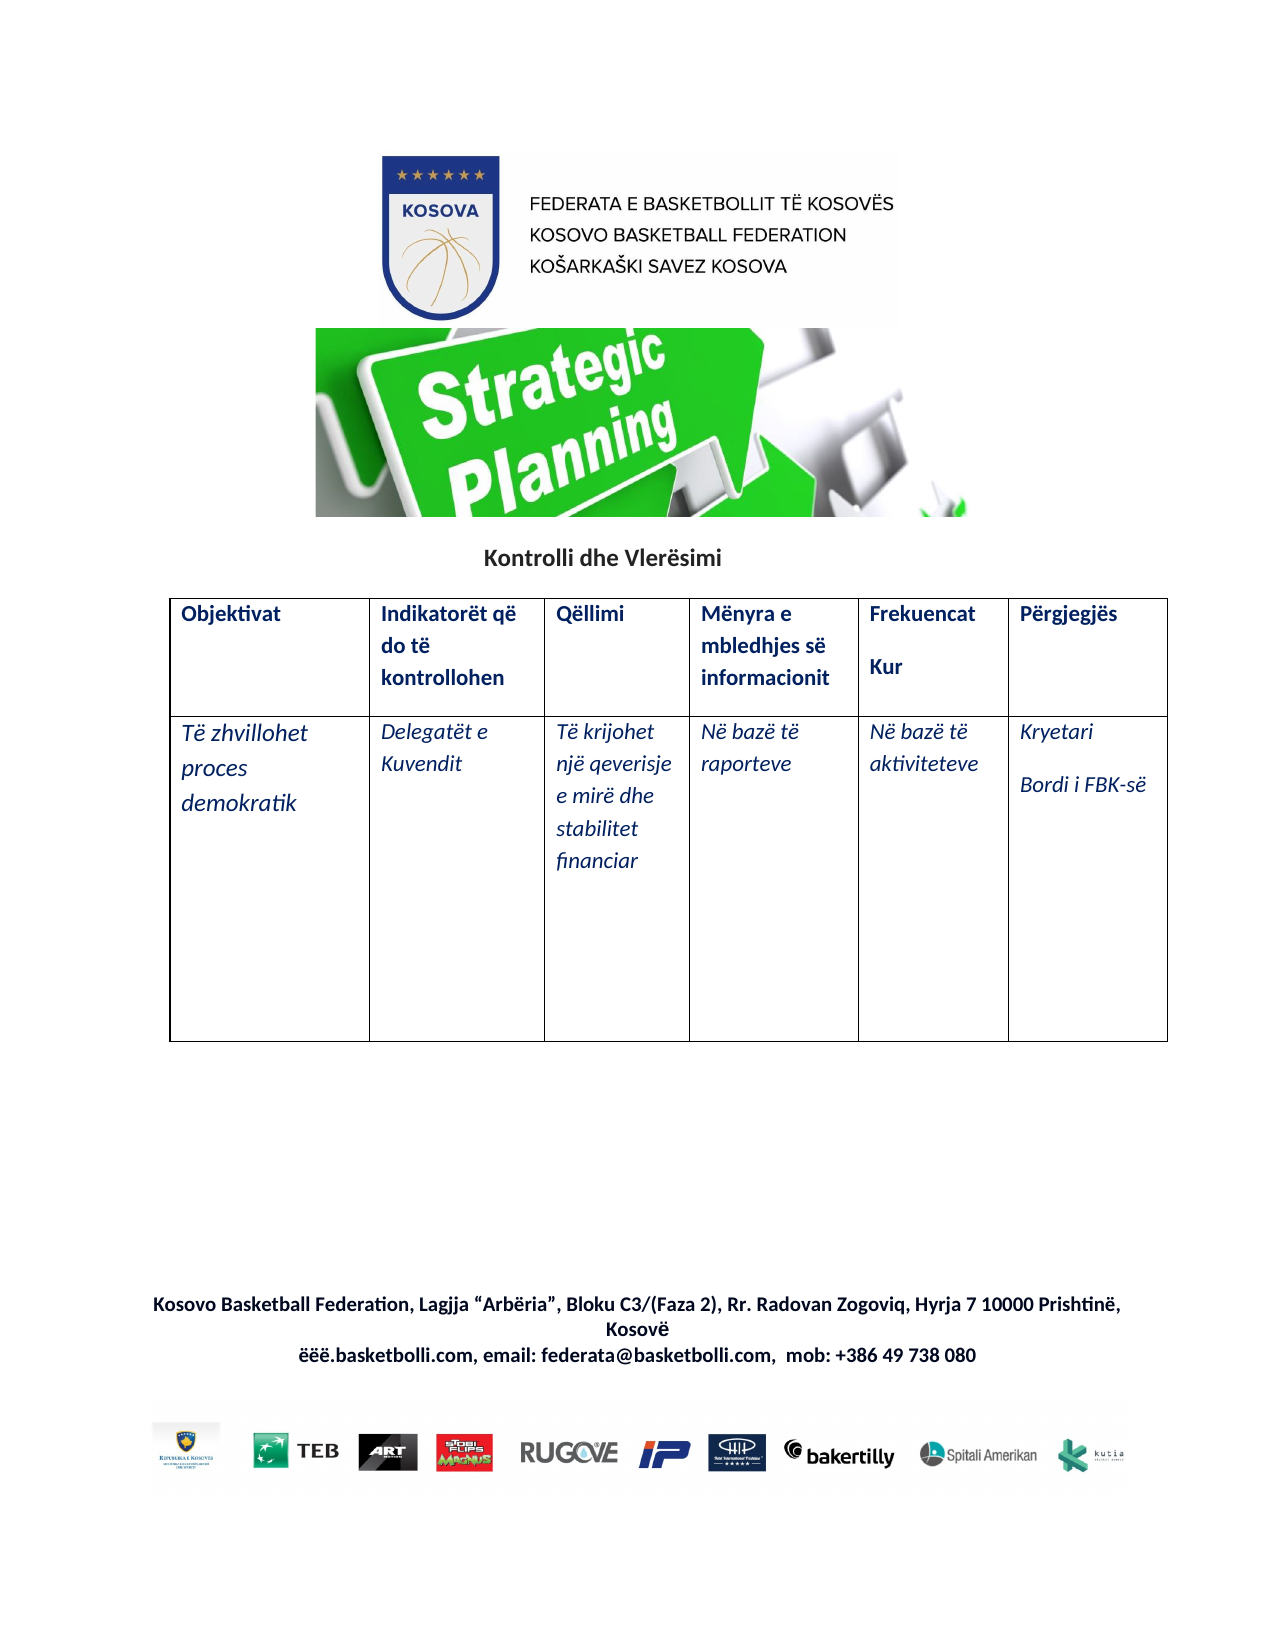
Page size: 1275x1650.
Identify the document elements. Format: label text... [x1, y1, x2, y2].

table_cell Në bazë të raporteve [690, 717, 858, 1041]
text Kontrolli dhe Vlerësimi [450, 542, 1125, 573]
table_header Përgjegjës [1009, 599, 1167, 716]
table_header Mënyra e mbledhjes së informacionit [690, 599, 858, 716]
table_header Objektivat [171, 599, 369, 716]
table_cell Në bazë të aktiviteteve [859, 717, 1008, 1041]
table_cell Kryetari Bordi i FBK-së [1009, 717, 1167, 1041]
table_header Indikatorët që do të kontrollohen [370, 599, 544, 716]
table_cell Të krijohet një qeverisje e mirë dhe stabilitet financiar [545, 717, 689, 1041]
picture [378, 150, 898, 328]
picture [150, 1395, 1125, 1500]
table_header Qëllimi [545, 599, 689, 716]
table_cell Delegatët e Kuvendit [370, 717, 544, 1041]
table_header Frekuencat Kur [859, 599, 1008, 716]
table_cell Të zhvillohet proces demokratik [171, 717, 369, 1041]
